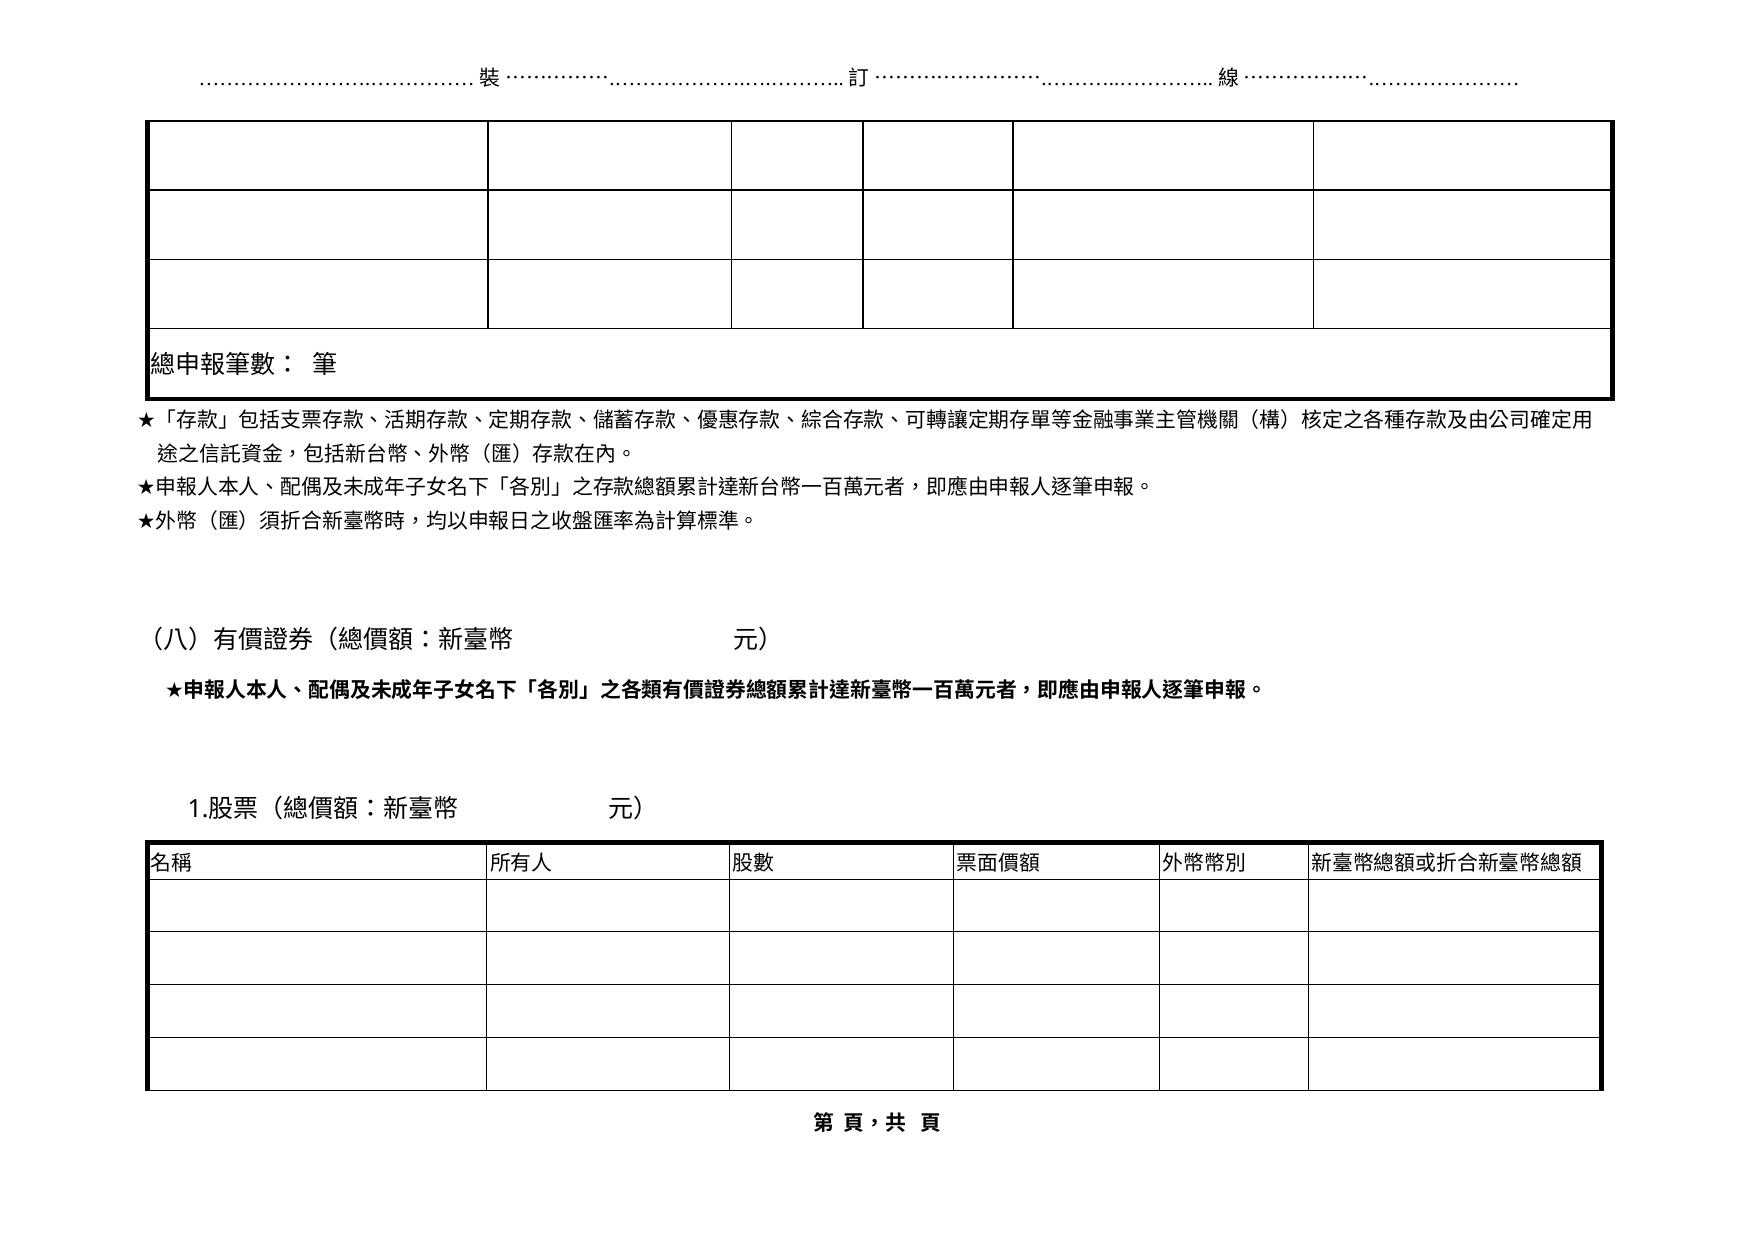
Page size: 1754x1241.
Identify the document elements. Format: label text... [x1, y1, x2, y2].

table_cell [1314, 122, 1610, 189]
table_cell [730, 932, 953, 984]
table_cell [487, 985, 729, 1037]
table_cell [150, 122, 487, 189]
table_header 名稱 [150, 845, 486, 878]
table_header 所有人 [487, 845, 729, 878]
table_cell 總申報筆數： 筆 [150, 329, 1610, 397]
table_cell [1014, 191, 1313, 258]
table_cell [864, 122, 1012, 189]
table_cell [732, 191, 862, 258]
table_cell [1309, 1038, 1599, 1090]
table_cell [150, 191, 487, 258]
text ★申報人本人、配偶及未成年子女名下「各別」之各類有價證券總額累計達新臺幣一百萬元者，即應由申報人逐筆申報。 [126, 671, 1604, 705]
table_cell [864, 260, 1012, 327]
table_cell [1314, 260, 1610, 327]
table_cell [730, 985, 953, 1037]
table_cell [1160, 880, 1308, 931]
table_cell [1309, 932, 1599, 984]
table_cell [487, 880, 729, 931]
table_cell [730, 880, 953, 931]
table_cell [1314, 191, 1610, 258]
table_cell [730, 1038, 953, 1090]
text ★「存款」包括支票存款、活期存款、定期存款、儲蓄存款、優惠存款、綜合存款、可轉讓定期存單等金融事業主管機關（構）核定之各種存款及由公司確定用途之信託資金，包括新台幣、外幣（匯）存款在內。 [137, 401, 1604, 469]
table_header 外幣幣別 [1160, 845, 1308, 878]
table_cell [732, 260, 862, 327]
table_cell [954, 880, 1159, 931]
text ★外幣（匯）須折合新臺幣時，均以申報日之收盤匯率為計算標準。 [126, 502, 1604, 536]
table_cell [1014, 260, 1313, 327]
table_cell [1160, 1038, 1308, 1090]
table_cell [1160, 985, 1308, 1037]
table_cell [954, 1038, 1159, 1090]
table_cell [487, 932, 729, 984]
table_header 新臺幣總額或折合新臺幣總額 [1309, 845, 1599, 878]
table_cell [1309, 880, 1599, 931]
text 1.股票（總價額：新臺幣 元） [187, 772, 1604, 840]
table_header 票面價額 [954, 845, 1159, 878]
table_cell [489, 260, 731, 327]
table_header 股數 [730, 845, 953, 878]
table_cell [1309, 985, 1599, 1037]
text ★申報人本人、配偶及未成年子女名下「各別」之存款總額累計達新台幣一百萬元者，即應由申報人逐筆申報。 [126, 469, 1604, 502]
table_cell [489, 122, 731, 189]
table_cell [150, 260, 487, 327]
table_cell [954, 985, 1159, 1037]
table_cell [489, 191, 731, 258]
table_cell [150, 880, 486, 931]
table_cell [732, 122, 862, 189]
table_cell [487, 1038, 729, 1090]
table_cell [1160, 932, 1308, 984]
text （八）有價證券（總價額：新臺幣 元） [126, 604, 1604, 671]
table_cell [150, 932, 486, 984]
table_cell [150, 985, 486, 1037]
table_cell [150, 1038, 486, 1090]
table_cell [954, 932, 1159, 984]
table_cell [1014, 122, 1313, 189]
table_cell [864, 191, 1012, 258]
